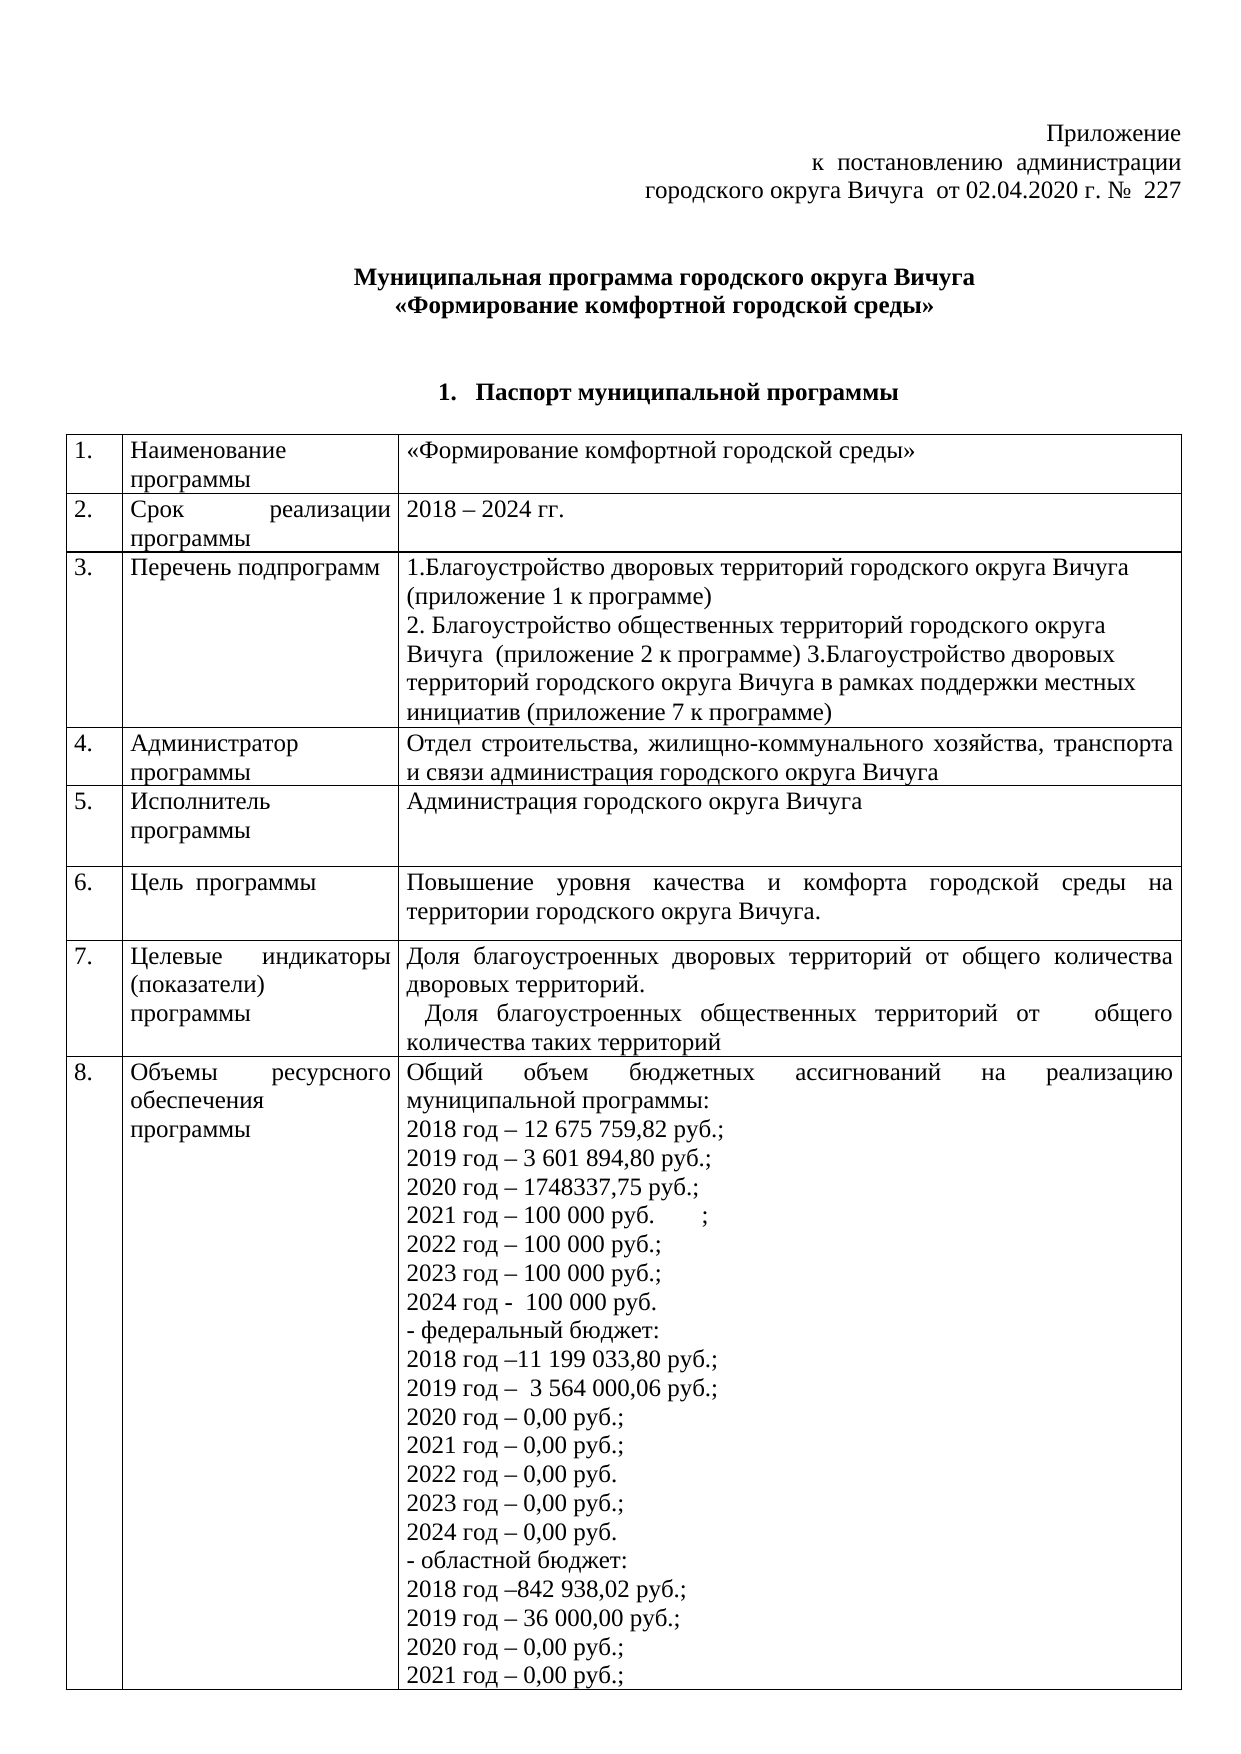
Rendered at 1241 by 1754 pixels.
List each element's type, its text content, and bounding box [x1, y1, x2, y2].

table_header Наименование программы [123, 435, 398, 493]
table_cell Администратор программы [123, 728, 398, 785]
text Приложение [148, 118, 1181, 147]
table_cell Администрация городского округа Вичуга [399, 786, 1181, 866]
table_cell 7. [67, 941, 122, 1056]
text городского округа Вичуга от 02.04.2020 г. № 227 [148, 176, 1181, 204]
table_cell 8. [67, 1057, 122, 1689]
text «Формирование комфортной городской среды» [148, 291, 1181, 319]
table_cell 3. [67, 553, 122, 727]
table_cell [123, 1057, 398, 1689]
table_header 1. [67, 435, 122, 493]
table_cell 2. [67, 494, 122, 551]
table_cell Доля благоустроенных дворовых территорий от общего количества дворовых территорий. Доля благоустроенных общественных территорий от общего количества таких территорий [399, 941, 1181, 1056]
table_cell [399, 1057, 1181, 1689]
table_cell 2018 – 2024 гг. [399, 494, 1181, 551]
table_cell Повышение уровня качества и комфорта городской среды на территории городского округа Вичуга. [399, 867, 1181, 940]
list Паспорт муниципальной программы [156, 377, 1181, 406]
text Муниципальная программа городского округа Вичуга [148, 262, 1181, 291]
table_cell Целевые индикаторы (показатели) программы [123, 941, 398, 1056]
table_cell 4. [67, 728, 122, 785]
table_header «Формирование комфортной городской среды» [399, 435, 1181, 493]
table_cell Цель программы [123, 867, 398, 940]
table_cell Перечень подпрограмм [123, 553, 398, 727]
table_cell Срок реализации программы [123, 494, 398, 551]
table_cell 6. [67, 867, 122, 940]
table_cell Отдел строительства, жилищно-коммунального хозяйства, транспорта и связи администрация городского округа Вичуга [399, 728, 1181, 785]
text к постановлению администрации [148, 147, 1181, 176]
table_cell Исполнитель программы [123, 786, 398, 866]
table_cell 1.Благоустройство дворовых территорий городского округа Вичуга (приложение 1 к программе) 2. Благоустройство общественных территорий городского округа Вичуга (приложение 2 к программе) 3.Благоустройство дворовых территорий городского округа Вичуга в рамках поддержки местных инициатив (приложение 7 к программе) [399, 553, 1181, 727]
table_cell 5. [67, 786, 122, 866]
